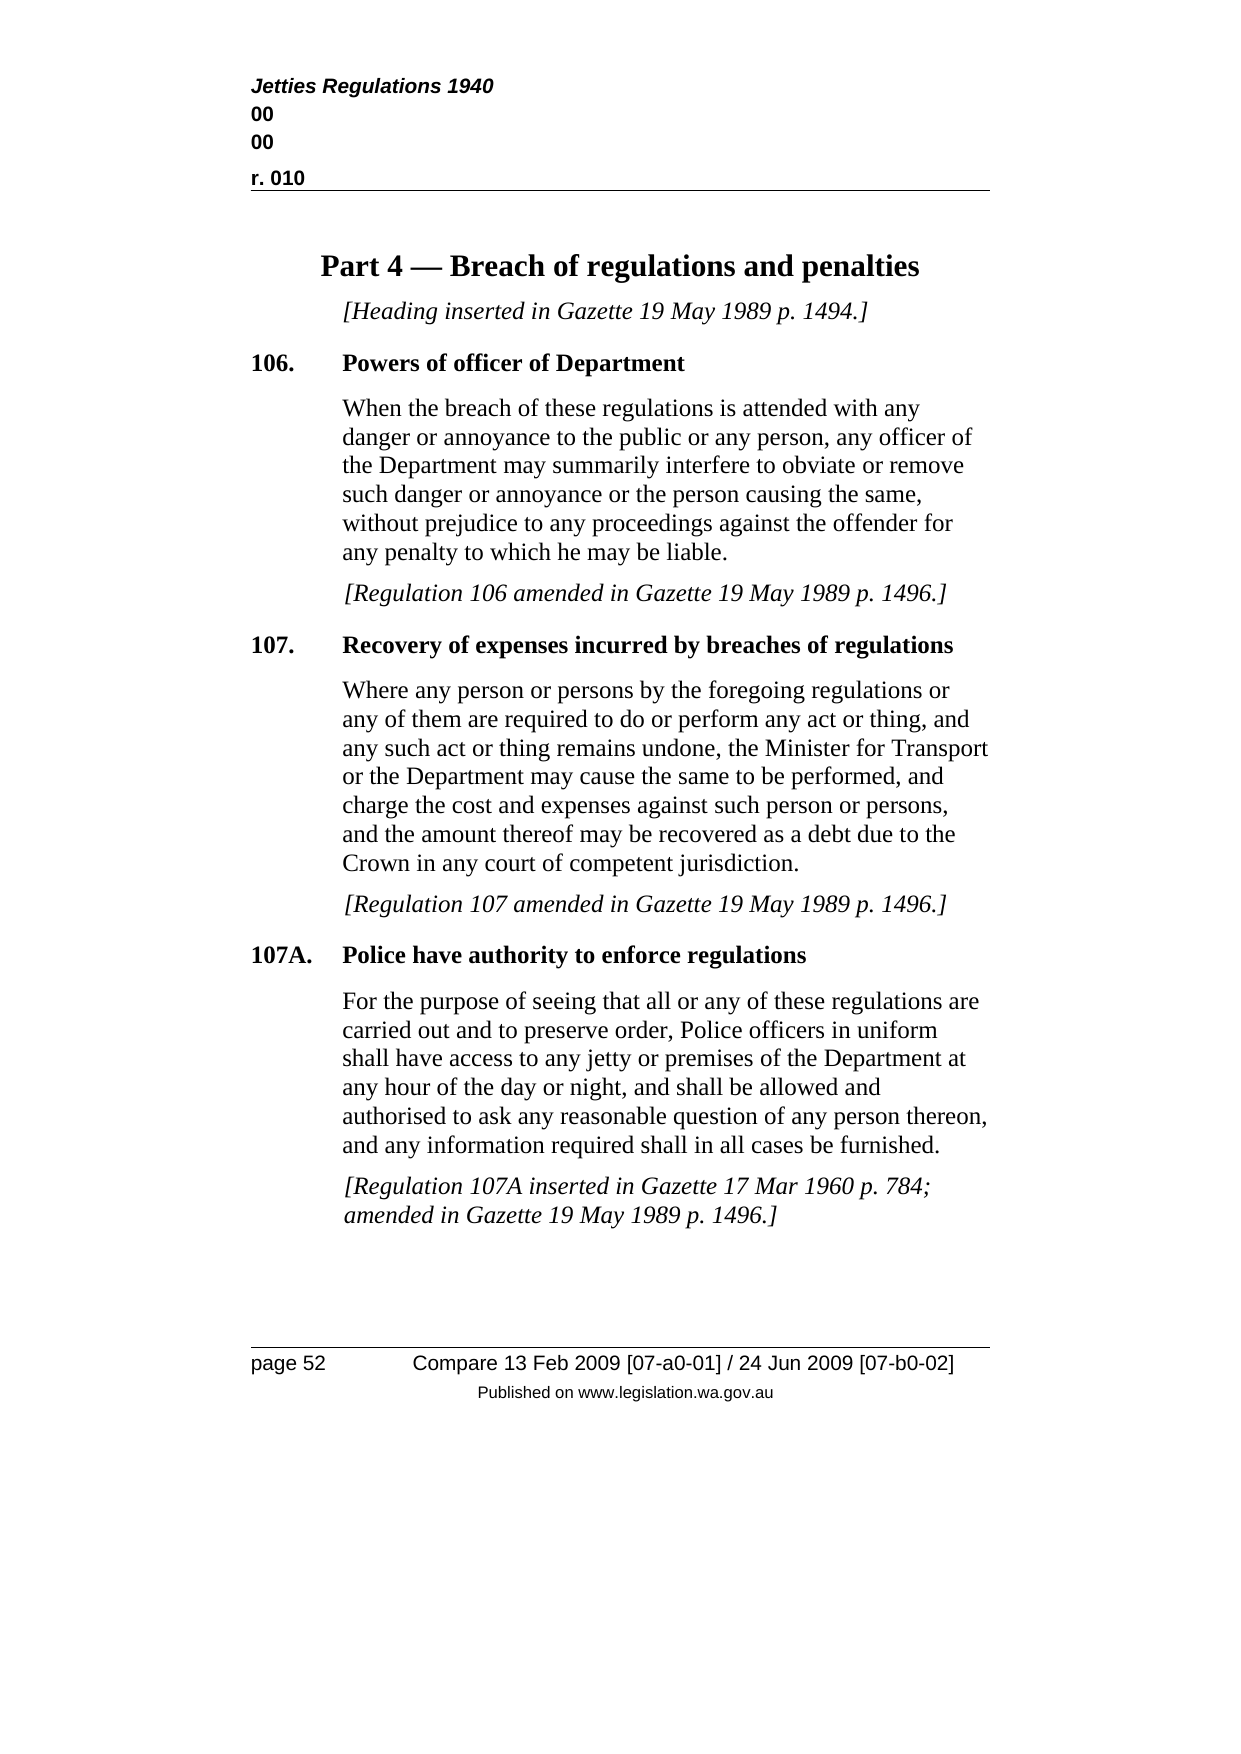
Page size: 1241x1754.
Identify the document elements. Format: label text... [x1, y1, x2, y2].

text [Regulation 106 amended in Gazette 19 May 1989 p. 1496.] [251, 578, 990, 607]
subtitle Part 4 — Breach of regulations and penalties [251, 247, 990, 283]
text [Regulation 107 amended in Gazette 19 May 1989 p. 1496.] [251, 889, 990, 918]
subtitle [Heading inserted in Gazette 19 May 1989 p. 1494.] [251, 296, 990, 325]
subtitle 106. Powers of officer of Department [251, 348, 990, 376]
subtitle 107. Recovery of expenses incurred by breaches of regulations [251, 630, 990, 658]
text For the purpose of seeing that all or any of these regulations are carried out and to preserve order, Police officers in uniform shall have access to any jetty or premises of the Department at any hour of the day or night, and shall be allowed and authorised to ask any reasonable question of any person thereon, and any information required shall in all cases be furnished. [251, 986, 990, 1158]
text When the breach of these regulations is attended with any danger or annoyance to the public or any person, any officer of the Department may summarily interfere to obviate or remove such danger or annoyance or the person causing the same, without prejudice to any proceedings against the offender for any penalty to which he may be liable. [251, 393, 990, 566]
text [Regulation 107A inserted in Gazette 17 Mar 1960 p. 784; amended in Gazette 19 May 1989 p. 1496.] [251, 1171, 990, 1228]
subtitle 107A. Police have authority to enforce regulations [251, 941, 990, 969]
text Where any person or persons by the foregoing regulations or any of them are required to do or perform any act or thing, and any such act or thing remains undone, the Minister for Transport or the Department may cause the same to be performed, and charge the cost and expenses against such person or persons, and the amount thereof may be recovered as a debt due to the Crown in any court of competent jurisdiction. [251, 675, 990, 876]
